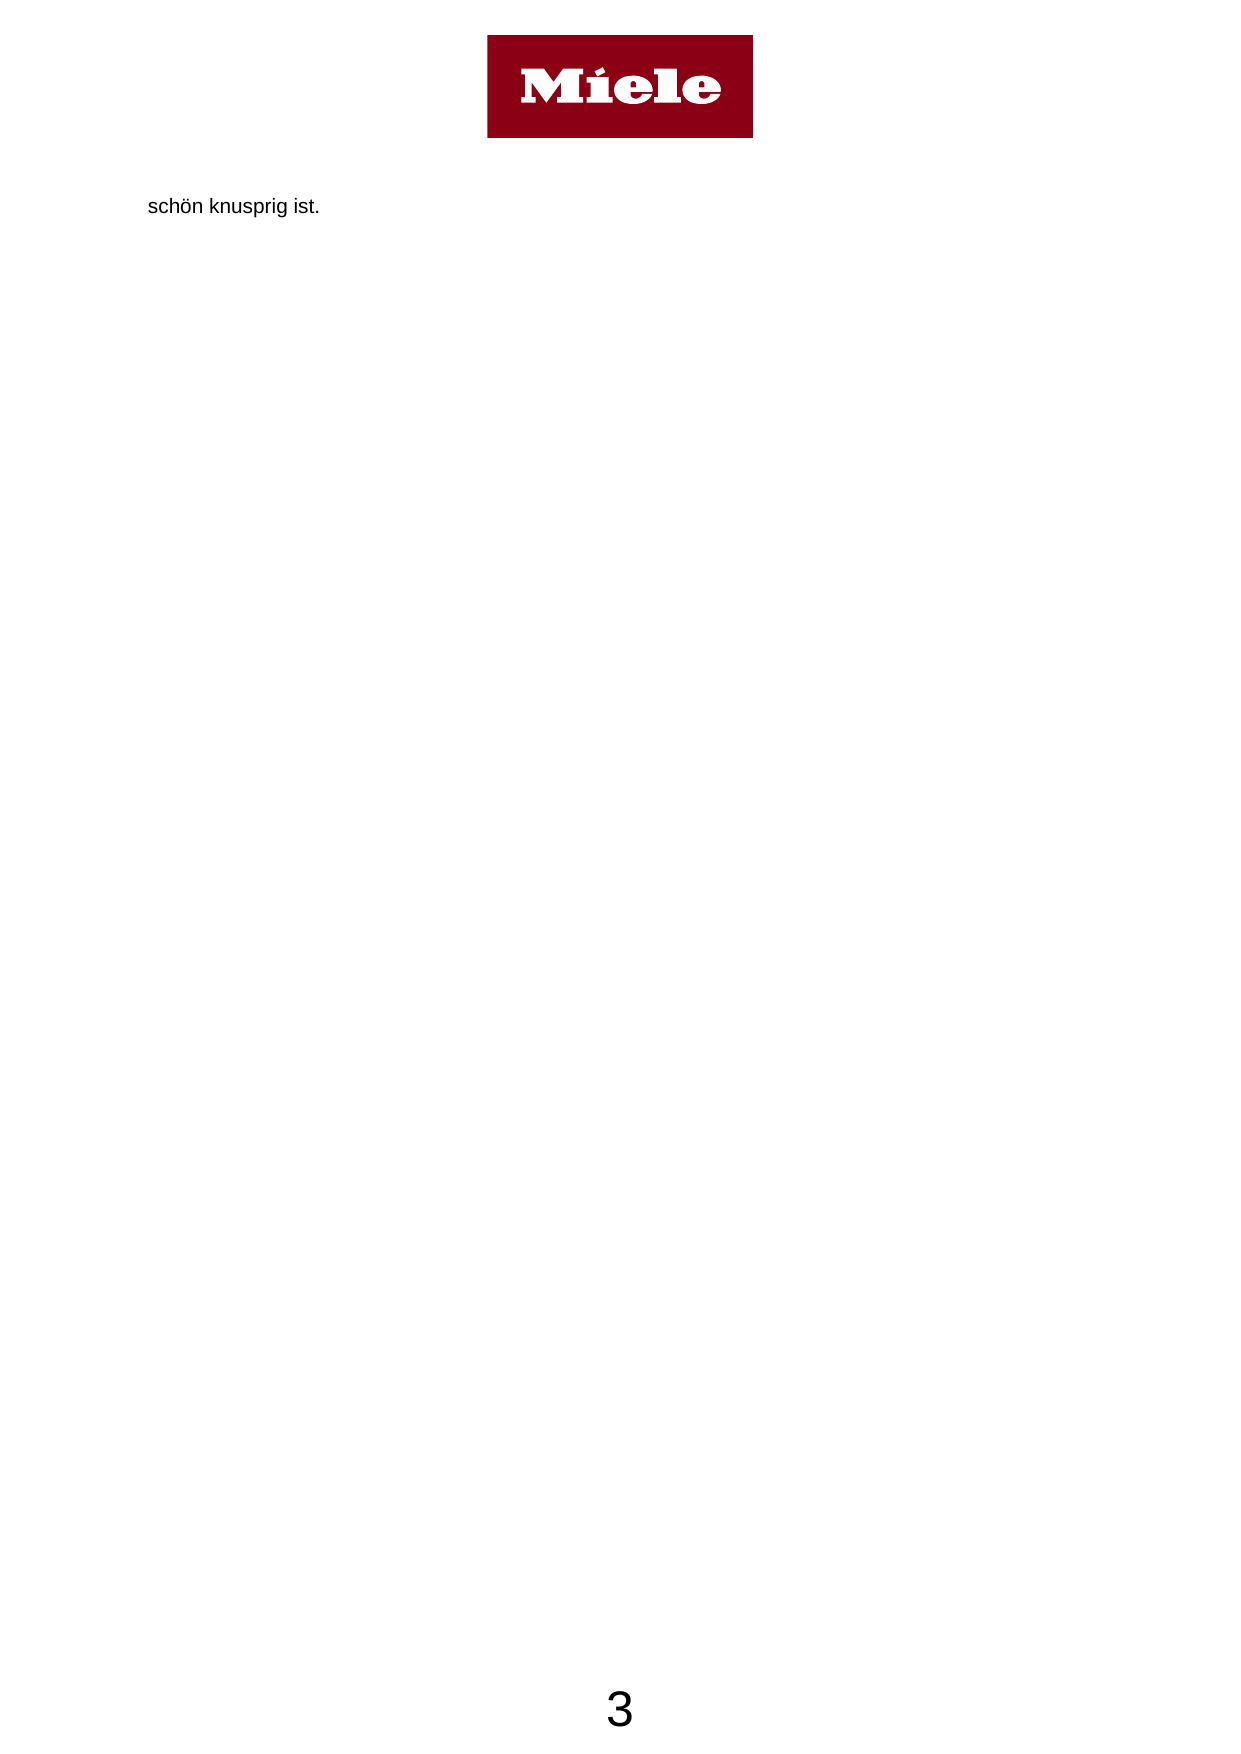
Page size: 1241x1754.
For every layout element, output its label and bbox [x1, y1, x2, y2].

text [148, 194, 1093, 253]
